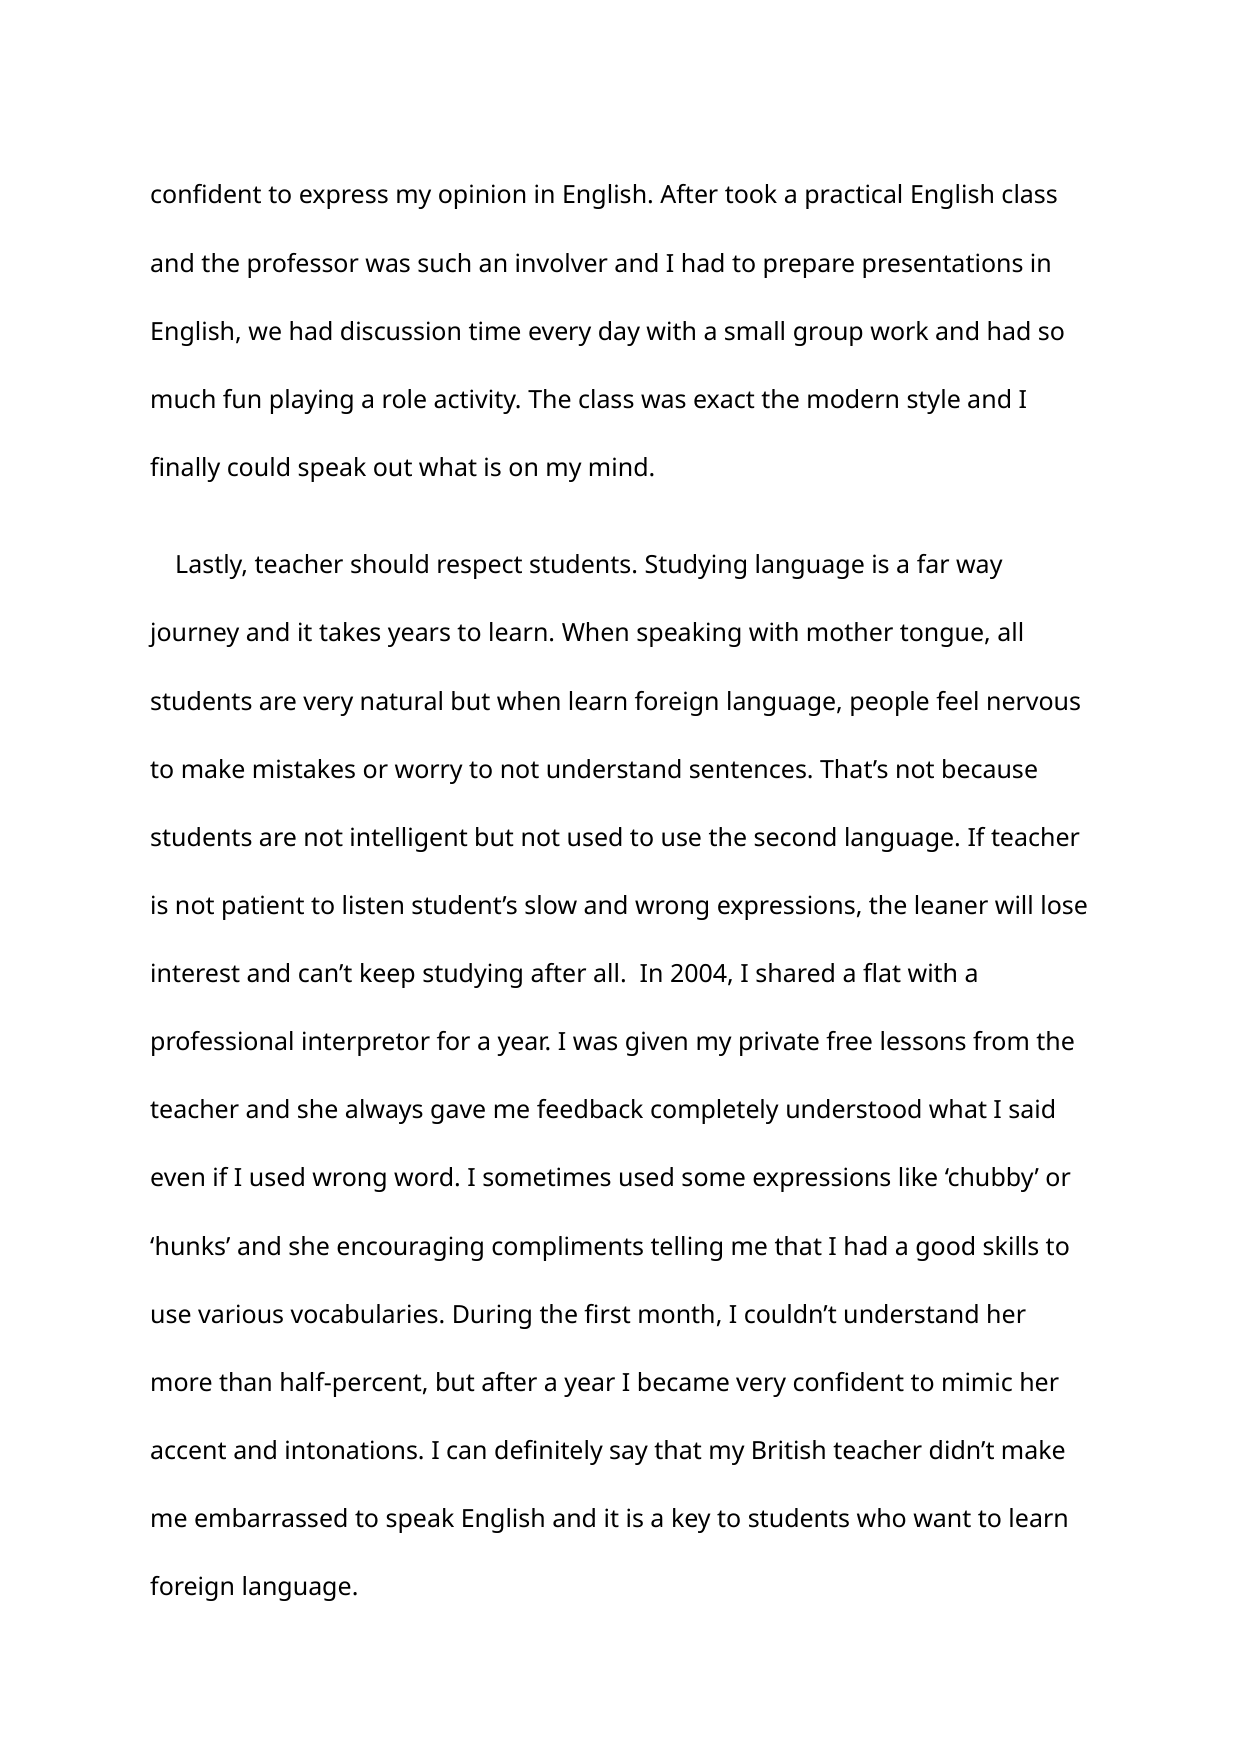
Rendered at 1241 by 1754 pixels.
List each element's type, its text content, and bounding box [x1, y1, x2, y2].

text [150, 177, 1090, 484]
text Lastly, teacher should respect students. Studying language is a far way journey and it takes years to learn. When speaking with mother tongue, all students are very natural but when learn foreign language, people feel nervous to make mistakes or worry to not understand sentences. That’s not because students are not intelligent but not used to use the second language. If teacher is not patient to listen student’s slow and wrong expressions, the leaner will lose interest and can’t keep studying after all. In 2004, I shared a flat with a professional interpretor for a year. I was given my private free lessons from the teacher and she always gave me feedback completely understood what I said even if I used wrong word. I sometimes used some expressions like ‘chubby’ or ‘hunks’ and she encouraging compliments telling me that I had a good skills to use various vocabularies. During the first month, I couldn’t understand her more than half-percent, but after a year I became very confident to mimic her accent and intonations. I can definitely say that my British teacher didn’t make me embarrassed to speak English and it is a key to students who want to learn foreign language. [150, 547, 1090, 1603]
